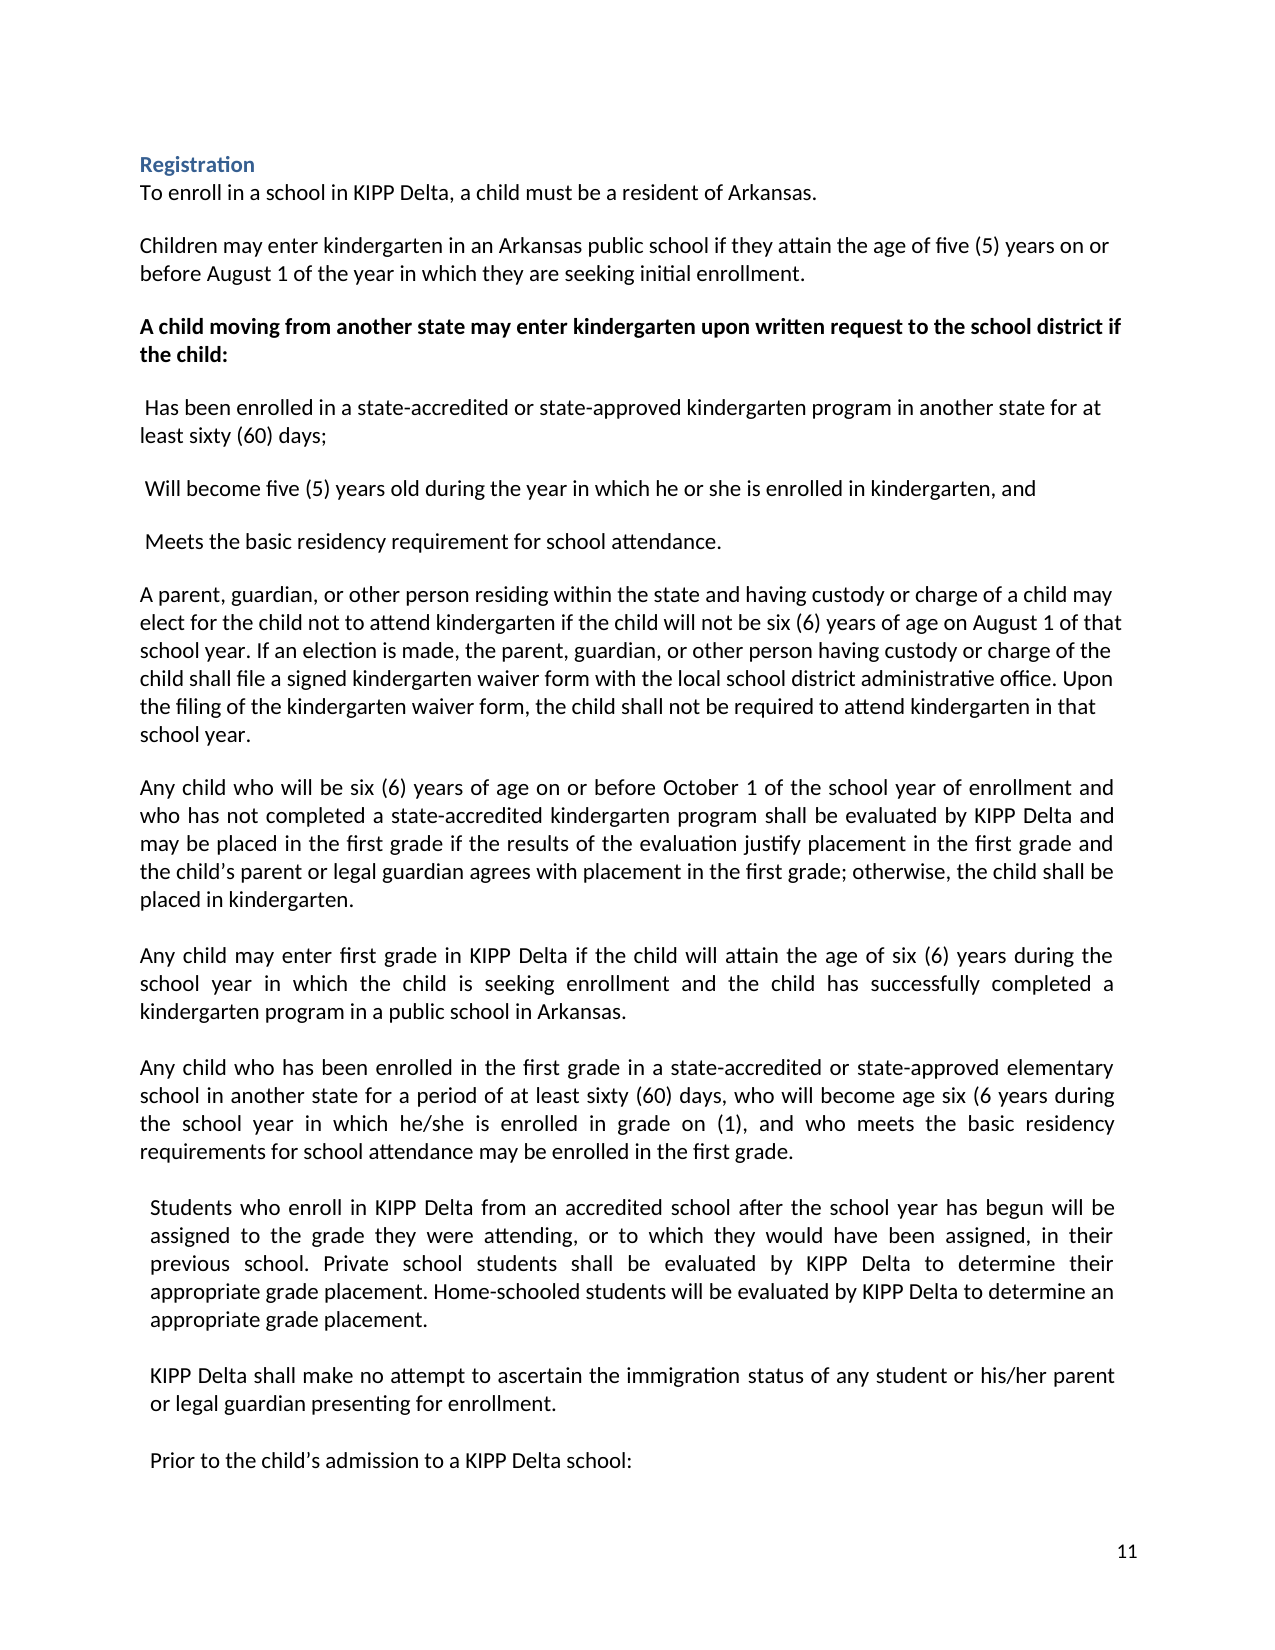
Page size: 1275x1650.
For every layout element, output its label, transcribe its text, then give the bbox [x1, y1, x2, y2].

text Any child who has been enrolled in the first grade in a state-accredited or state-approved elementary school in another state for a period of at least sixty (60) days, who will become age six (6 years during the school year in which he/she is enrolled in grade on (1), and who meets the basic residency requirements for school attendance may be enrolled in the first grade. [139, 1053, 1116, 1165]
text A parent, guardian, or other person residing within the state and having custody or charge of a child may elect for the child not to attend kindergarten if the child will not be six (6) years of age on August 1 of that school year. If an election is made, the parent, guardian, or other person having custody or charge of the child shall file a signed kindergarten waiver form with the local school district administrative office. Upon the filing of the kindergarten waiver form, the child shall not be required to attend kindergarten in that school year. [139, 580, 1137, 748]
text Has been enrolled in a state-accredited or state-approved kindergarten program in another state for at least sixty (60) days; [139, 393, 1137, 449]
text Prior to the child’s admission to a KIPP Delta school: [150, 1446, 1137, 1474]
text Any child may enter first grade in KIPP Delta if the child will attain the age of six (6) years during the school year in which the child is seeking enrollment and the child has successfully completed a kindergarten program in a public school in Arkansas. [139, 941, 1116, 1025]
text A child moving from another state may enter kindergarten upon written request to the school district if the child: [139, 312, 1137, 368]
text Any child who will be six (6) years of age on or before October 1 of the school year of enrollment and who has not completed a state-accredited kindergarten program shall be evaluated by KIPP Delta and may be placed in the first grade if the results of the evaluation justify placement in the first grade and the child’s parent or legal guardian agrees with placement in the first grade; otherwise, the child shall be placed in kindergarten. [139, 773, 1116, 913]
text Children may enter kindergarten in an Arkansas public school if they attain the age of five (5) years on or before August 1 of the year in which they are seeking initial enrollment. [139, 231, 1137, 287]
text Students who enroll in KIPP Delta from an accredited school after the school year has begun will be assigned to the grade they were attending, or to which they would have been assigned, in their previous school. Private school students shall be evaluated by KIPP Delta to determine their appropriate grade placement. Home-schooled students will be evaluated by KIPP Delta to determine an appropriate grade placement. [150, 1193, 1116, 1333]
subtitle Registration [139, 150, 1137, 178]
text Meets the basic residency requirement for school attendance. [139, 527, 1137, 555]
text KIPP Delta shall make no attempt to ascertain the immigration status of any student or his/her parent or legal guardian presenting for enrollment. [150, 1362, 1116, 1418]
text Will become five (5) years old during the year in which he or she is enrolled in kindergarten, and [139, 474, 1137, 502]
text To enroll in a school in KIPP Delta, a child must be a resident of Arkansas. [139, 178, 1137, 206]
